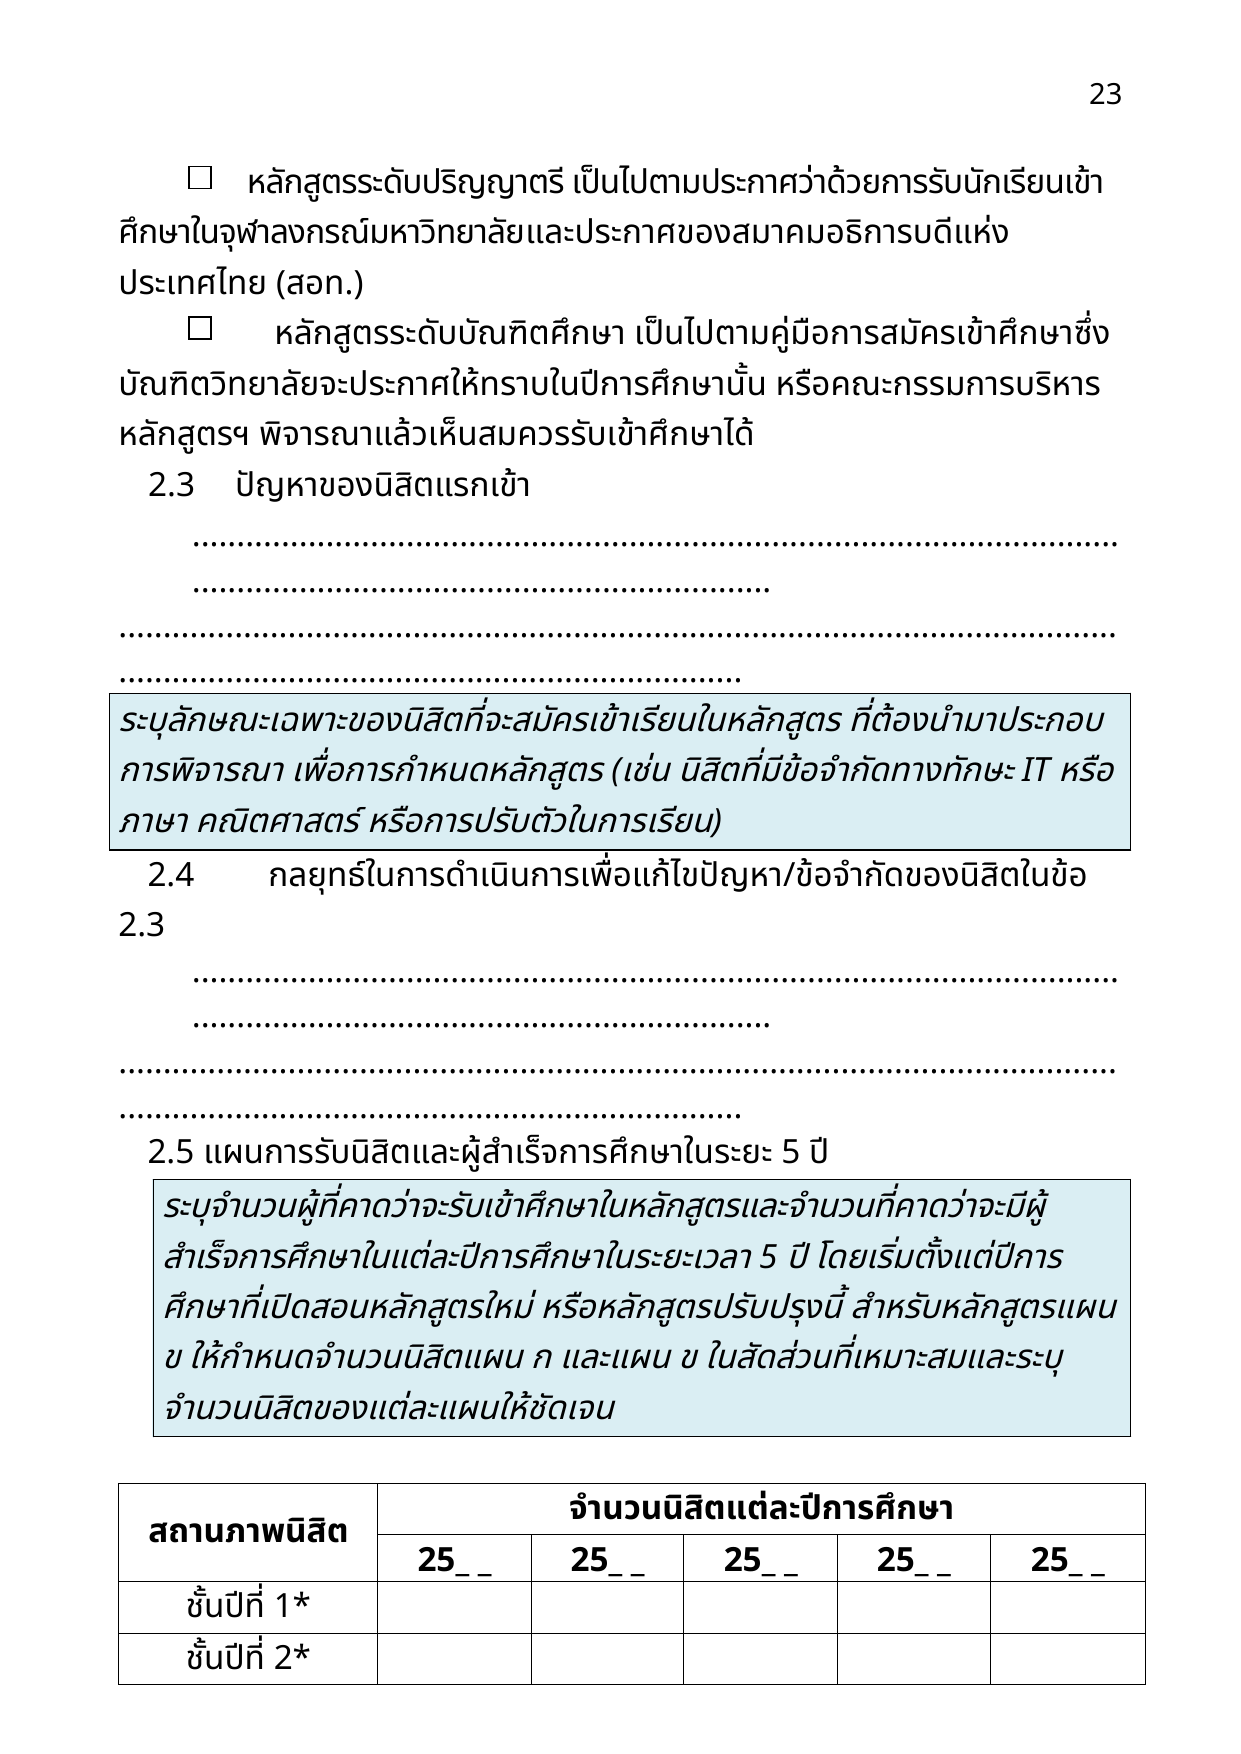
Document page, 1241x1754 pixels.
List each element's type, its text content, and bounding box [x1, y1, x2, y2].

table_cell [684, 1582, 837, 1632]
table_cell 25_ _ [838, 1535, 990, 1581]
table_cell [378, 1582, 531, 1632]
text ระบุลักษณะเฉพาะของนิสิตที่จะสมัครเข้าเรียนในหลักสูตร ที่ต้องนำมาประกอบการพิจารณา เพื่อการกำหนดหลักสูตร (เช่น นิสิตที่มีข้อจำกัดทางทักษะ IT หรือ ภาษา คณิตศาสตร์ หรือการปรับตัวในการเรียน) [110, 694, 1130, 849]
text 2.5 แผนการรับนิสิตและผู้สำเร็จการศึกษาในระยะ 5 ปี [118, 1128, 1122, 1179]
text 2.4 กลยุทธ์ในการดำเนินการเพื่อแก้ไขปัญหา/ข้อจำกัดของนิสิตในข้อ 2.3 [118, 851, 1122, 947]
table_cell 25_ _ [684, 1535, 837, 1581]
table_cell ชั้นปีที่ 1* [119, 1582, 377, 1632]
table_cell [991, 1634, 1145, 1684]
text ......................................................................................................................................................................... [192, 511, 1122, 602]
table_cell 25_ _ [532, 1535, 683, 1581]
table_cell [838, 1582, 990, 1632]
table_cell 25_ _ [991, 1535, 1145, 1581]
text หลักสูตรระดับปริญญาตรี เป็นไปตามประกาศว่าด้วยการรับนักเรียนเข้าศึกษาในจุฬาลงกรณ์มหาวิทยาลัยและประกาศของสมาคมอธิการบดีแห่งประเทศไทย (สอท.) [118, 158, 1122, 309]
table_cell [378, 1634, 531, 1684]
table_cell 25_ _ [378, 1535, 531, 1581]
list ปัญหาของนิสิตแรกเข้า [148, 460, 1122, 511]
table_cell [532, 1634, 683, 1684]
text หลักสูตรระดับบัณฑิตศึกษา เป็นไปตามคู่มือการสมัครเข้าศึกษาซึ่งบัณฑิตวิทยาลัยจะประกาศให้ทราบในปีการศึกษานั้น หรือคณะกรรมการบริหารหลักสูตรฯ พิจารณาแล้วเห็นสมควรรับเข้าศึกษาได้ [118, 309, 1122, 460]
table_cell [838, 1634, 990, 1684]
text ...................................................................................................................................................................................... [118, 1037, 1122, 1128]
table_header สถานภาพนิสิต [119, 1484, 377, 1581]
table_cell [684, 1634, 837, 1684]
text ระบุจำนวนผู้ที่คาดว่าจะรับเข้าศึกษาในหลักสูตรและจำนวนที่คาดว่าจะมีผู้สำเร็จการศึกษาในแต่ละปีการศึกษาในระยะเวลา 5 ปี โดยเริ่มตั้งแต่ปีการศึกษาที่เปิดสอนหลักสูตรใหม่ หรือหลักสูตรปรับปรุงนี้ สำหรับหลักสูตรแผน ข ให้กำหนดจำนวนนิสิตแผน ก และแผน ข ในสัดส่วนที่เหมาะสมและระบุจำนวนนิสิตของแต่ละแผนให้ชัดเจน [154, 1180, 1130, 1436]
table_cell [532, 1582, 683, 1632]
table_cell ชั้นปีที่ 2* [119, 1634, 377, 1684]
text ......................................................................................................................................................................... [192, 947, 1122, 1037]
table_header จำนวนนิสิตแต่ละปีการศึกษา [378, 1484, 1145, 1534]
text ...................................................................................................................................................................................... [118, 602, 1122, 693]
table_cell [991, 1582, 1145, 1632]
